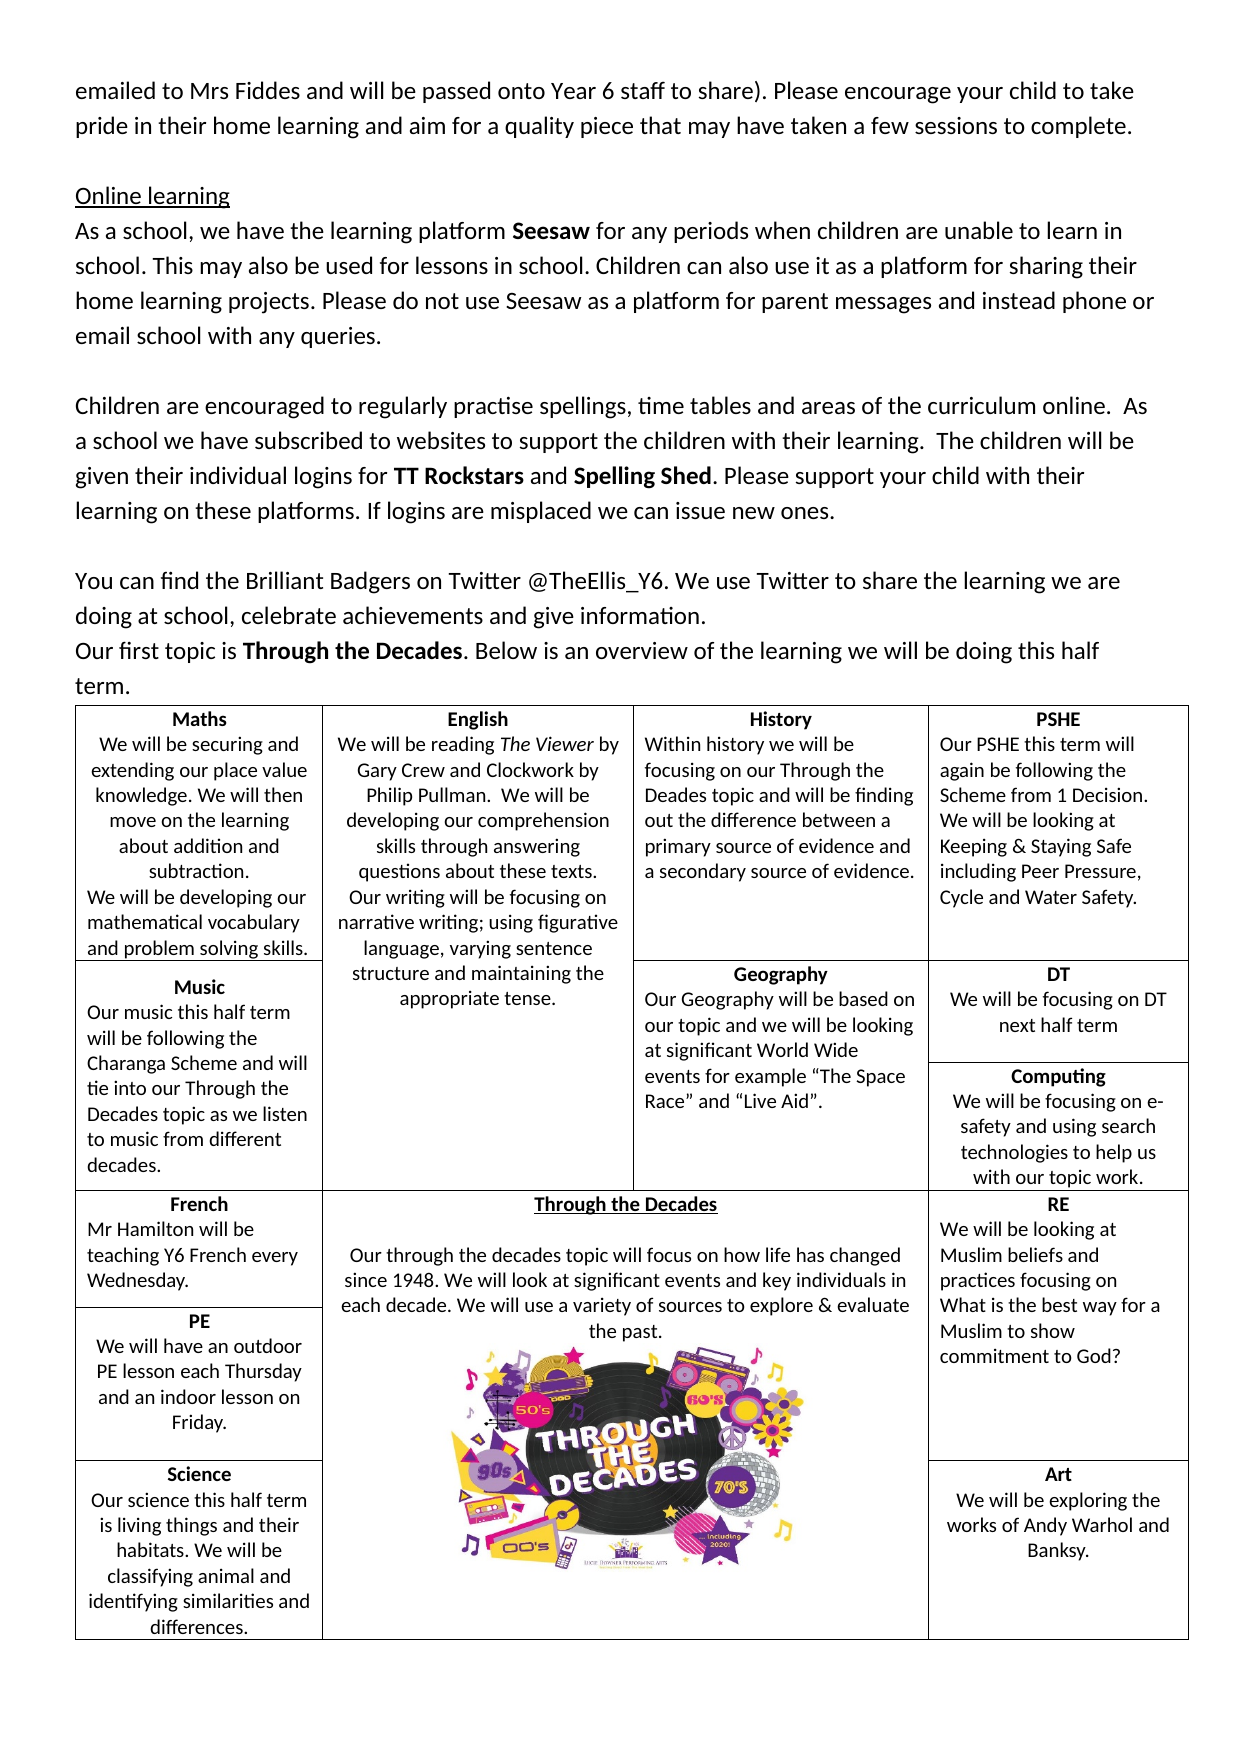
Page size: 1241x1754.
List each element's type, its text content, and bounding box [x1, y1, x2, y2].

text Online learning [75, 180, 1165, 211]
table_cell PE We will have an outdoor PE lesson each Thursday and an indoor lesson on Friday. [76, 1308, 322, 1460]
table_header History Within history we will be focusing on our Through the Deades topic and will be finding out the difference between a primary source of evidence and a secondary source of evidence. [634, 706, 928, 960]
table_cell Computing We will be focusing on e-safety and using search technologies to help us with our topic work. [929, 1063, 1188, 1190]
text Children are encouraged to regularly practise spellings, time tables and areas of the curriculum online. As a school we have subscribed to websites to support the children with their learning. The children will be given their individual logins for TT Rockstars and Spelling Shed. Please support your child with their learning on these platforms. If logins are misplaced we can issue new ones. [75, 390, 1165, 526]
table_cell French Mr Hamilton will be teaching Y6 French every Wednesday. [76, 1191, 322, 1307]
table_cell DT We will be focusing on DT next half term [929, 961, 1188, 1062]
text You can find the Brilliant Badgers on Twitter @TheEllis_Y6. We use Twitter to share the learning we are doing at school, celebrate achievements and give information. [75, 565, 1165, 631]
text As a school, we have the learning platform Seesaw for any periods when children are unable to learn in school. This may also be used for lessons in school. Children can also use it as a platform for sharing their home learning projects. Please do not use Seesaw as a platform for parent messages and instead phone or email school with any queries. [75, 215, 1165, 351]
table_cell Art We will be exploring the works of Andy Warhol and Banksy. [929, 1461, 1188, 1639]
table_cell Through the Decades Our through the decades topic will focus on how life has changed since 1948. We will look at significant events and key individuals in each decade. We will use a variety of sources to explore & evaluate the past. [323, 1191, 928, 1639]
table_cell RE We will be looking at Muslim beliefs and practices focusing on What is the best way for a Muslim to show commitment to God? [929, 1191, 1188, 1460]
table_cell Geography Our Geography will be based on our topic and we will be looking at significant World Wide events for example “The Space Race” and “Live Aid”. [634, 961, 928, 1190]
table_header English We will be reading The Viewer by Gary Crew and Clockwork by Philip Pullman. We will be developing our comprehension skills through answering questions about these texts. Our writing will be focusing on narrative writing; using figurative language, varying sentence structure and maintaining the appropriate tense. [323, 706, 633, 1190]
text Our first topic is Through the Decades. Below is an overview of the learning we will be doing this half [75, 635, 1165, 666]
table_cell Science Our science this half term is living things and their habitats. We will be classifying animal and identifying similarities and differences. [76, 1461, 322, 1639]
picture [367, 1343, 884, 1575]
table_header PSHE Our PSHE this term will again be following the Scheme from 1 Decision. We will be looking at Keeping & Staying Safe including Peer Pressure, Cycle and Water Safety. [929, 706, 1188, 960]
table_cell Music Our music this half term will be following the Charanga Scheme and will tie into our Through the Decades topic as we listen to music from different decades. [76, 961, 322, 1190]
text term. [75, 670, 1165, 701]
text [75, 75, 1165, 141]
table_header Maths We will be securing and extending our place value knowledge. We will then move on the learning about addition and subtraction. We will be developing our mathematical vocabulary and problem solving skills. [76, 706, 322, 960]
